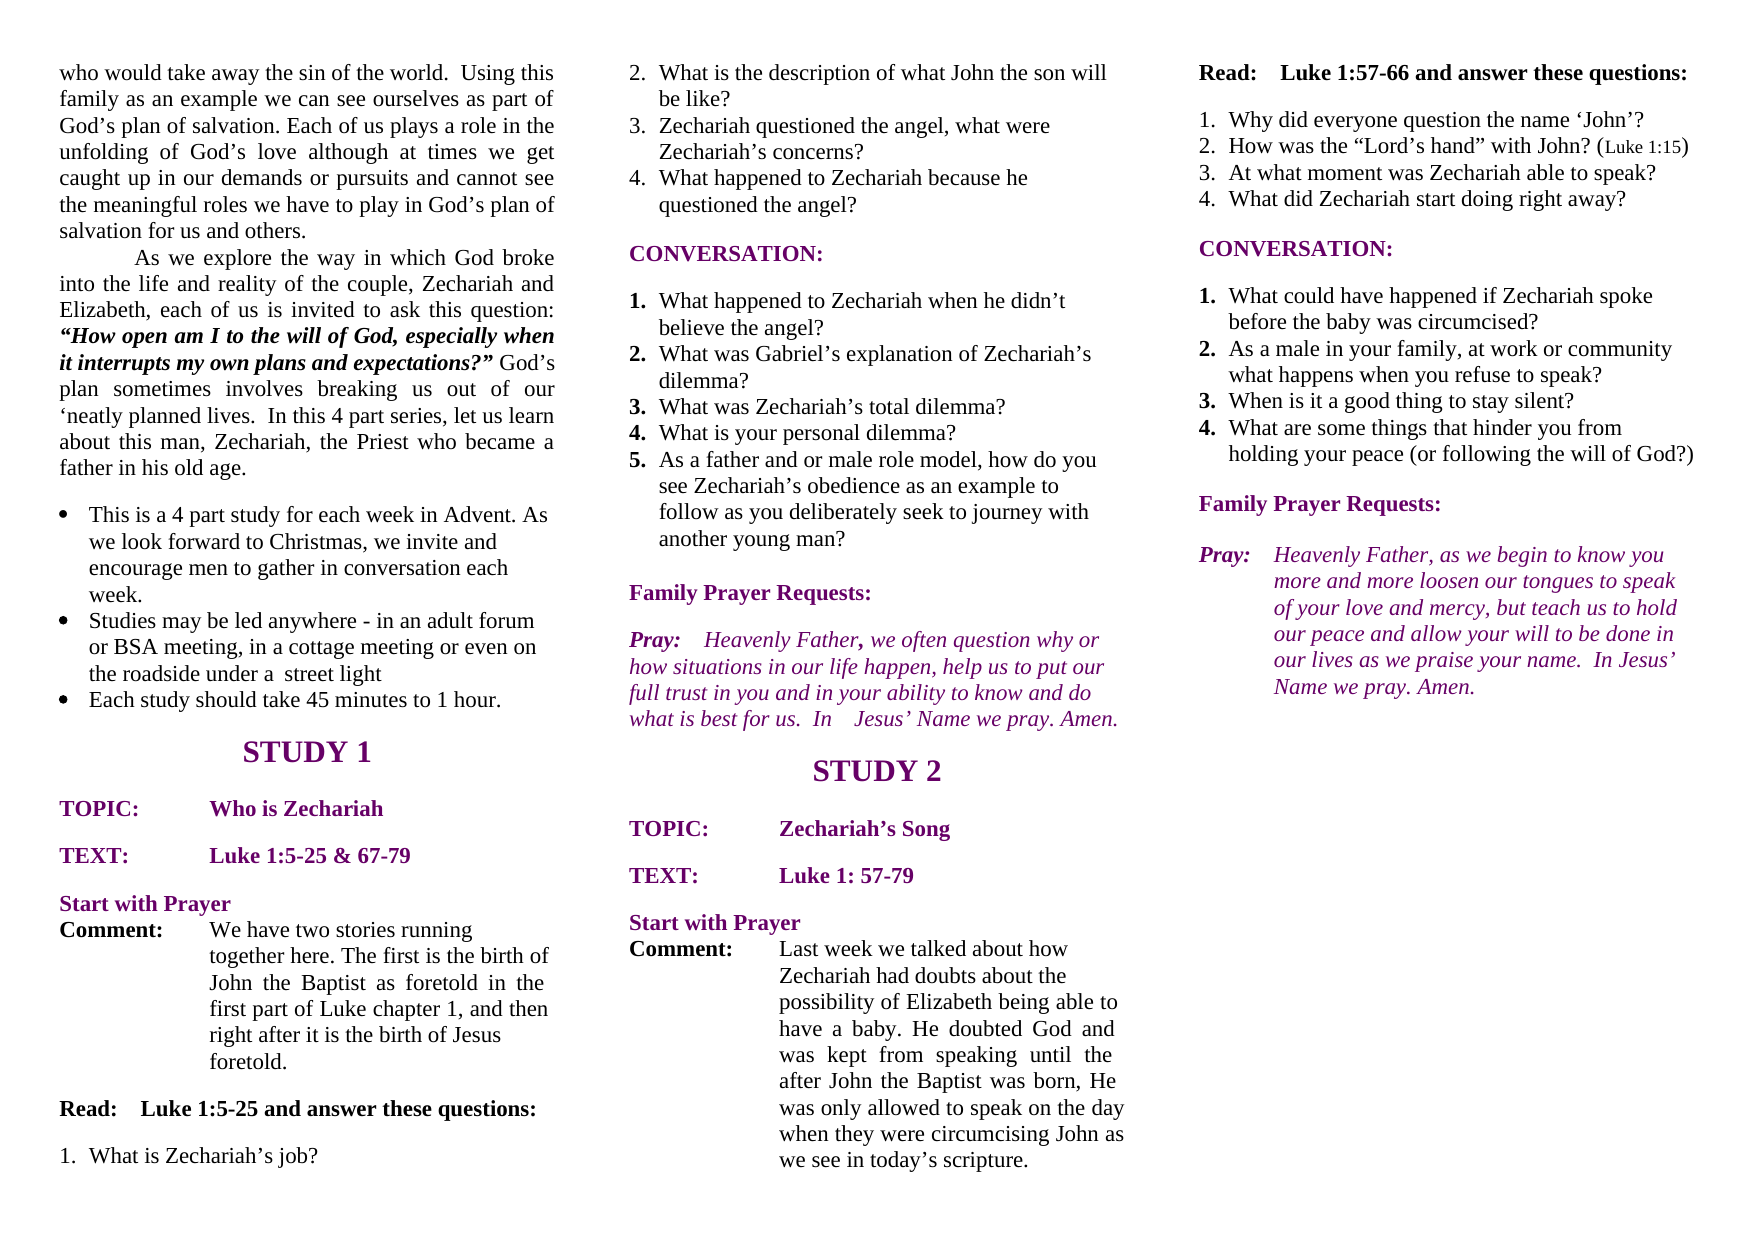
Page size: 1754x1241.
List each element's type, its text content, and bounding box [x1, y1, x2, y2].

text STUDY 1 [59, 733, 555, 769]
list As a male in your family, at work or community what happens when you refuse to speak? [1199, 335, 1695, 387]
list What are some things that hinder you from holding your peace (or following the will of God?) [1199, 414, 1695, 467]
list What was Gabriel’s explanation of Zechariah’s dilemma? [629, 340, 1125, 393]
text Read: Luke 1:57-66 and answer these questions: [1199, 59, 1695, 85]
list What was Zechariah’s total dilemma? [629, 393, 1125, 419]
text CONVERSATION: [629, 240, 1125, 267]
list What could have happened if Zechariah spoke before the baby was circumcised? [1199, 282, 1695, 335]
text TOPIC: Who is Zechariah [59, 795, 555, 822]
text Pray: Heavenly Father, as we begin to know you more and more loosen our tongues to speak of your love and mercy, but teach us to hold our peace and allow your will to be done in our lives as we praise your name. In Jesus’ Name we pray. Amen. [1199, 541, 1695, 699]
text TEXT: Luke 1: 57-79 [629, 862, 1125, 888]
text STUDY 2 [629, 753, 1125, 789]
list Each study should take 45 minutes to 1 hour. [59, 686, 555, 712]
text Family Prayer Requests: [1199, 490, 1695, 516]
text TOPIC: Zechariah’s Song [629, 815, 1125, 841]
list At what moment was Zechariah able to speak? [1199, 159, 1695, 185]
text Read: Luke 1:5-25 and answer these questions: [59, 1095, 555, 1121]
list How was the “Lord’s hand” with John? (Luke 1:15) [1199, 133, 1695, 159]
list What is the description of what John the son will be like? [629, 59, 1125, 112]
list Why did everyone question the name ‘John’? [1199, 106, 1695, 133]
list What happened to Zechariah because he questioned the angel? [629, 164, 1125, 217]
list What did Zechariah start doing right away? [1199, 185, 1695, 212]
text Family Prayer Requests: [629, 579, 1125, 606]
list As a father and or male role model, how do you see Zechariah’s obedience as an example to follow as you deliberately seek to journey with another young man? [629, 446, 1125, 551]
list What is Zechariah’s job? [59, 1142, 555, 1168]
list When is it a good thing to stay silent? [1199, 387, 1695, 414]
list Zechariah questioned the angel, what were Zechariah’s concerns? [629, 112, 1125, 164]
text Start with Prayer Comment: Last week we talked about how Zechariah had doubts about the possibility of Elizabeth being able to have a baby. He doubted God and was kept from speaking until the after John the Baptist was born, He was only allowed to speak on the day when they were circumcising John as we see in today’s scripture. [629, 909, 1125, 1173]
text Pray: Heavenly Father, we often question why or how situations in our life happen, help us to put our full trust in you and in your ability to know and do what is best for us. In Jesus’ Name we pray. Amen. [629, 626, 1125, 732]
list This is a 4 part study for each week in Advent. As we look forward to Christmas, we invite and encourage men to gather in conversation each week. [59, 502, 555, 607]
text CONVERSATION: [1199, 235, 1695, 261]
list Studies may be led anywhere - in an adult forum or BSA meeting, in a cottage meeting or even on the roadside under a street light [59, 607, 555, 686]
text Start with Prayer Comment: We have two stories running together here. The first is the birth of John the Baptist as foretold in the first part of Luke chapter 1, and then right after it is the birth of Jesus foretold. [59, 890, 555, 1074]
list What is your personal dilemma? [629, 419, 1125, 446]
list What happened to Zechariah when he didn’t believe the angel? [629, 288, 1125, 340]
text TEXT: Luke 1:5-25 & 67-79 [59, 842, 555, 869]
